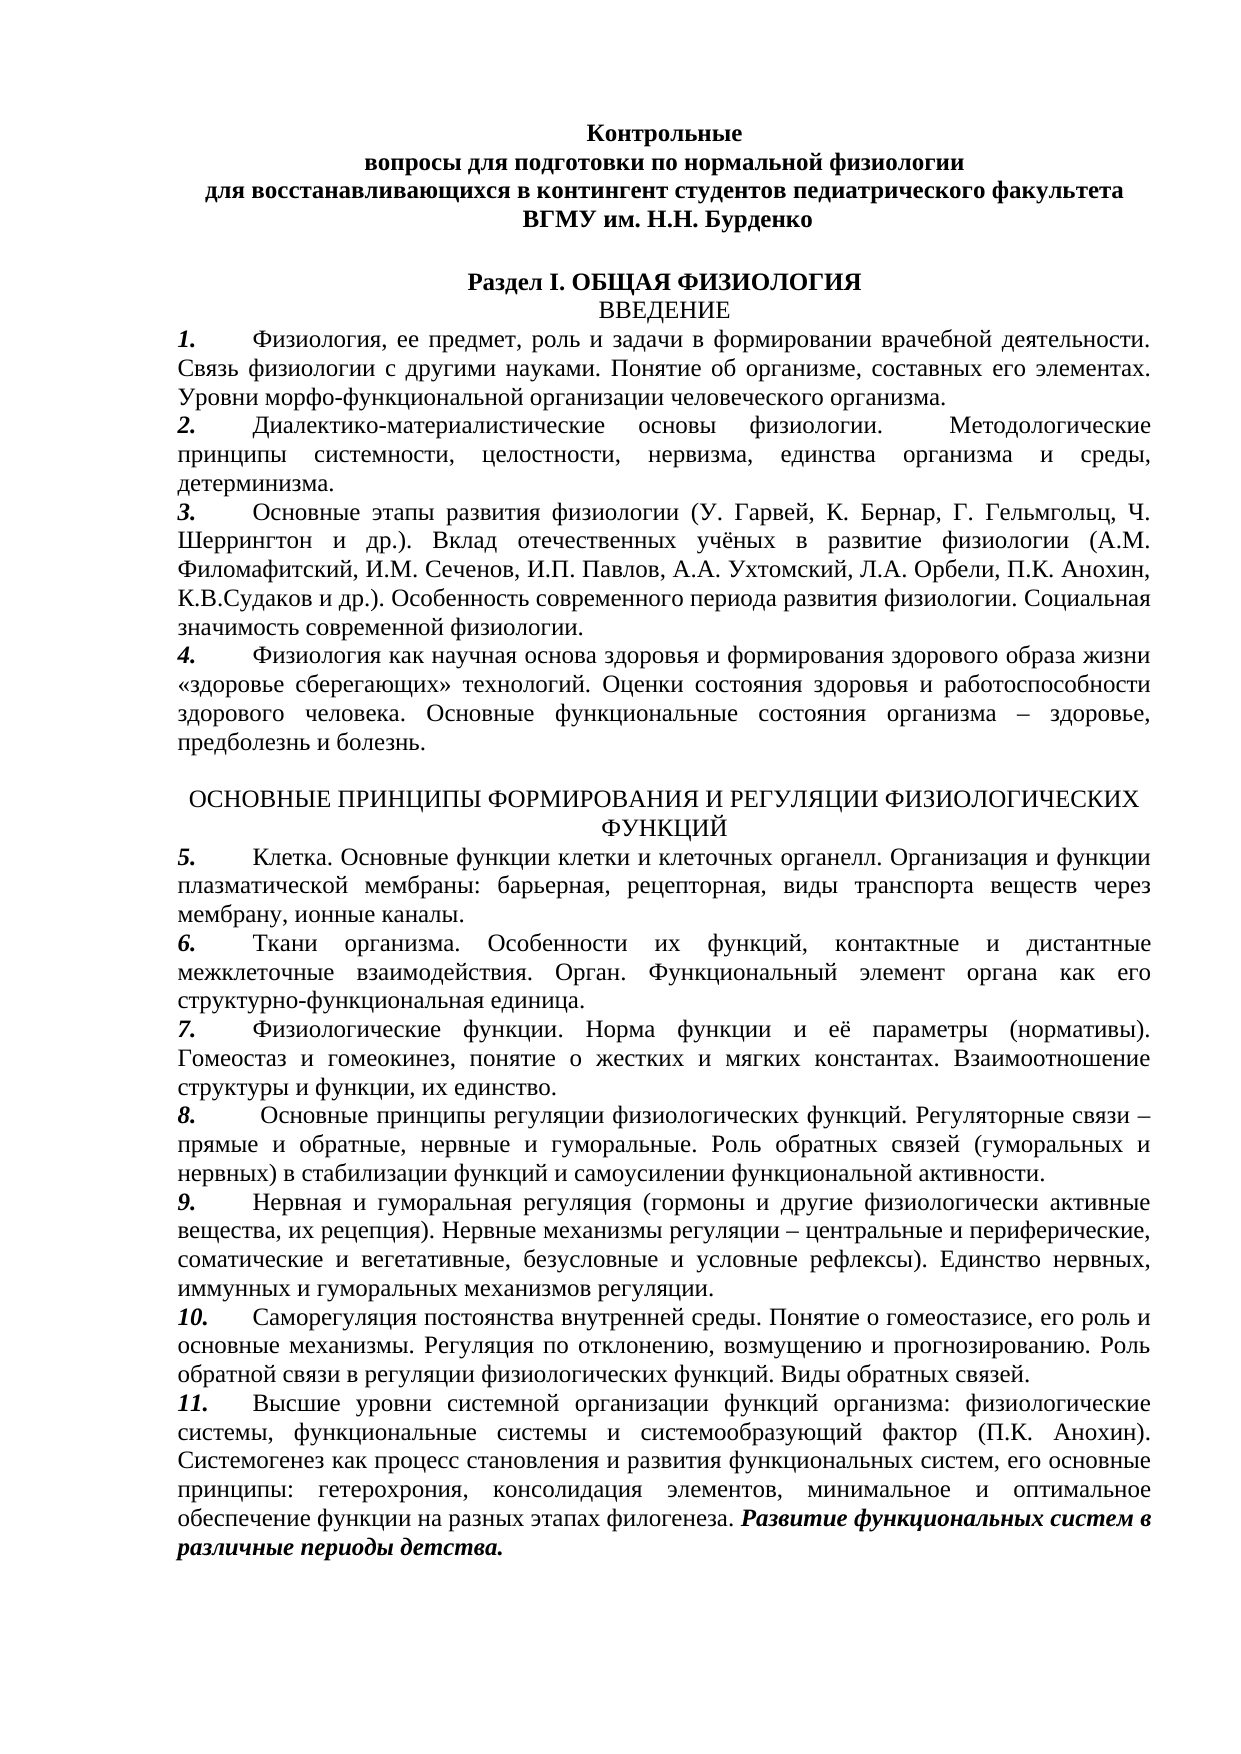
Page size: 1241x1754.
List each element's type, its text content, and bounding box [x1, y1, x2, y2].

list Основные принципы регуляции физиологических функций. Регуляторные связи – прямые и обратные, нервные и гуморальные. Роль обратных связей (гуморальных и нервных) в стабилизации функций и самоусилении функциональной активности. [177, 1100, 1152, 1187]
list Основные этапы развития физиологии (У. Гарвей, К. Бернар, Г. Гельмгольц, Ч. Шеррингтон и др.). Вклад отечественных учёных в развитие физиологии (А.М. Филомафитский, И.М. Сеченов, И.П. Павлов, А.А. Ухтомский, Л.А. Орбели, П.К. Анохин, К.В.Судаков и др.). Особенность современного периода развития физиологии. Социальная значимость современной физиологии. [177, 497, 1152, 640]
list Физиология, ее предмет, роль и задачи в формировании врачебной деятельности. Связь физиологии с другими науками. Понятие об организме, составных его элементах. Уровни морфо-функциональной организации человеческого организма. [177, 324, 1152, 410]
list Физиология как научная основа здоровья и формирования здорового образа жизни «здоровье сберегающих» технологий. Оценки состояния здоровья и работоспособности здорового человека. Основные функциональные состояния организма – здоровье, предболезнь и болезнь. [177, 640, 1152, 755]
text вопросы для подготовки по нормальной физиологии [177, 147, 1152, 176]
text Контрольные [177, 118, 1152, 147]
list Физиологические функции. Норма функции и её параметры (нормативы). Гомеостаз и гомеокинез, понятие о жестких и мягких константах. Взаимоотношение структуры и функции, их единство. [177, 1014, 1152, 1100]
list Ткани организма. Особенности их функций, контактные и дистантные межклеточные взаимодействия. Орган. Функциональный элемент органа как его структурно-функциональная единица. [177, 928, 1152, 1014]
list Высшие уровни системной организации функций организма: физиологические системы, функциональные системы и системообразующий фактор (П.К. Анохин). Системогенез как процесс становления и развития функциональных систем, его основные принципы: гетерохрония, консолидация элементов, минимальное и оптимальное обеспечение функции на разных этапах филогенеза. Развитие функциональных систем в различные периоды детства. [177, 1388, 1152, 1560]
list Клетка. Основные функции клетки и клеточных органелл. Организация и функции плазматической мембраны: барьерная, рецепторная, виды транспорта веществ через мембрану, ионные каналы. [177, 842, 1152, 928]
list Диалектико-материалистические основы физиологии. Методологические принципы системности, целостности, нервизма, единства организма и среды, детерминизма. [177, 410, 1152, 497]
text для восстанавливающихся в контингент студентов педиатрического факультета [177, 176, 1152, 204]
text ВВЕДЕНИЕ [177, 295, 1152, 324]
list Саморегуляция постоянства внутренней среды. Понятие о гомеостазисе, его роль и основные механизмы. Регуляция по отклонению, возмущению и прогнозированию. Роль обратной связи в регуляции физиологических функций. Виды обратных связей. [177, 1302, 1152, 1388]
text Раздел I. ОБЩАЯ ФИЗИОЛОГИЯ [177, 267, 1152, 295]
list Нервная и гуморальная регуляция (гормоны и другие физиологически активные вещества, их рецепция). Нервные механизмы регуляции – центральные и периферические, соматические и вегетативные, безусловные и условные рефлексы). Единство нервных, иммунных и гуморальных механизмов регуляции. [177, 1187, 1152, 1302]
text ОСНОВНЫЕ ПРИНЦИПЫ ФОРМИРОВАНИЯ И РЕГУЛЯЦИИ ФИЗИОЛОГИЧЕСКИХ ФУНКЦИЙ [177, 784, 1152, 842]
text ВГМУ им. Н.Н. Бурденко [177, 204, 1152, 233]
